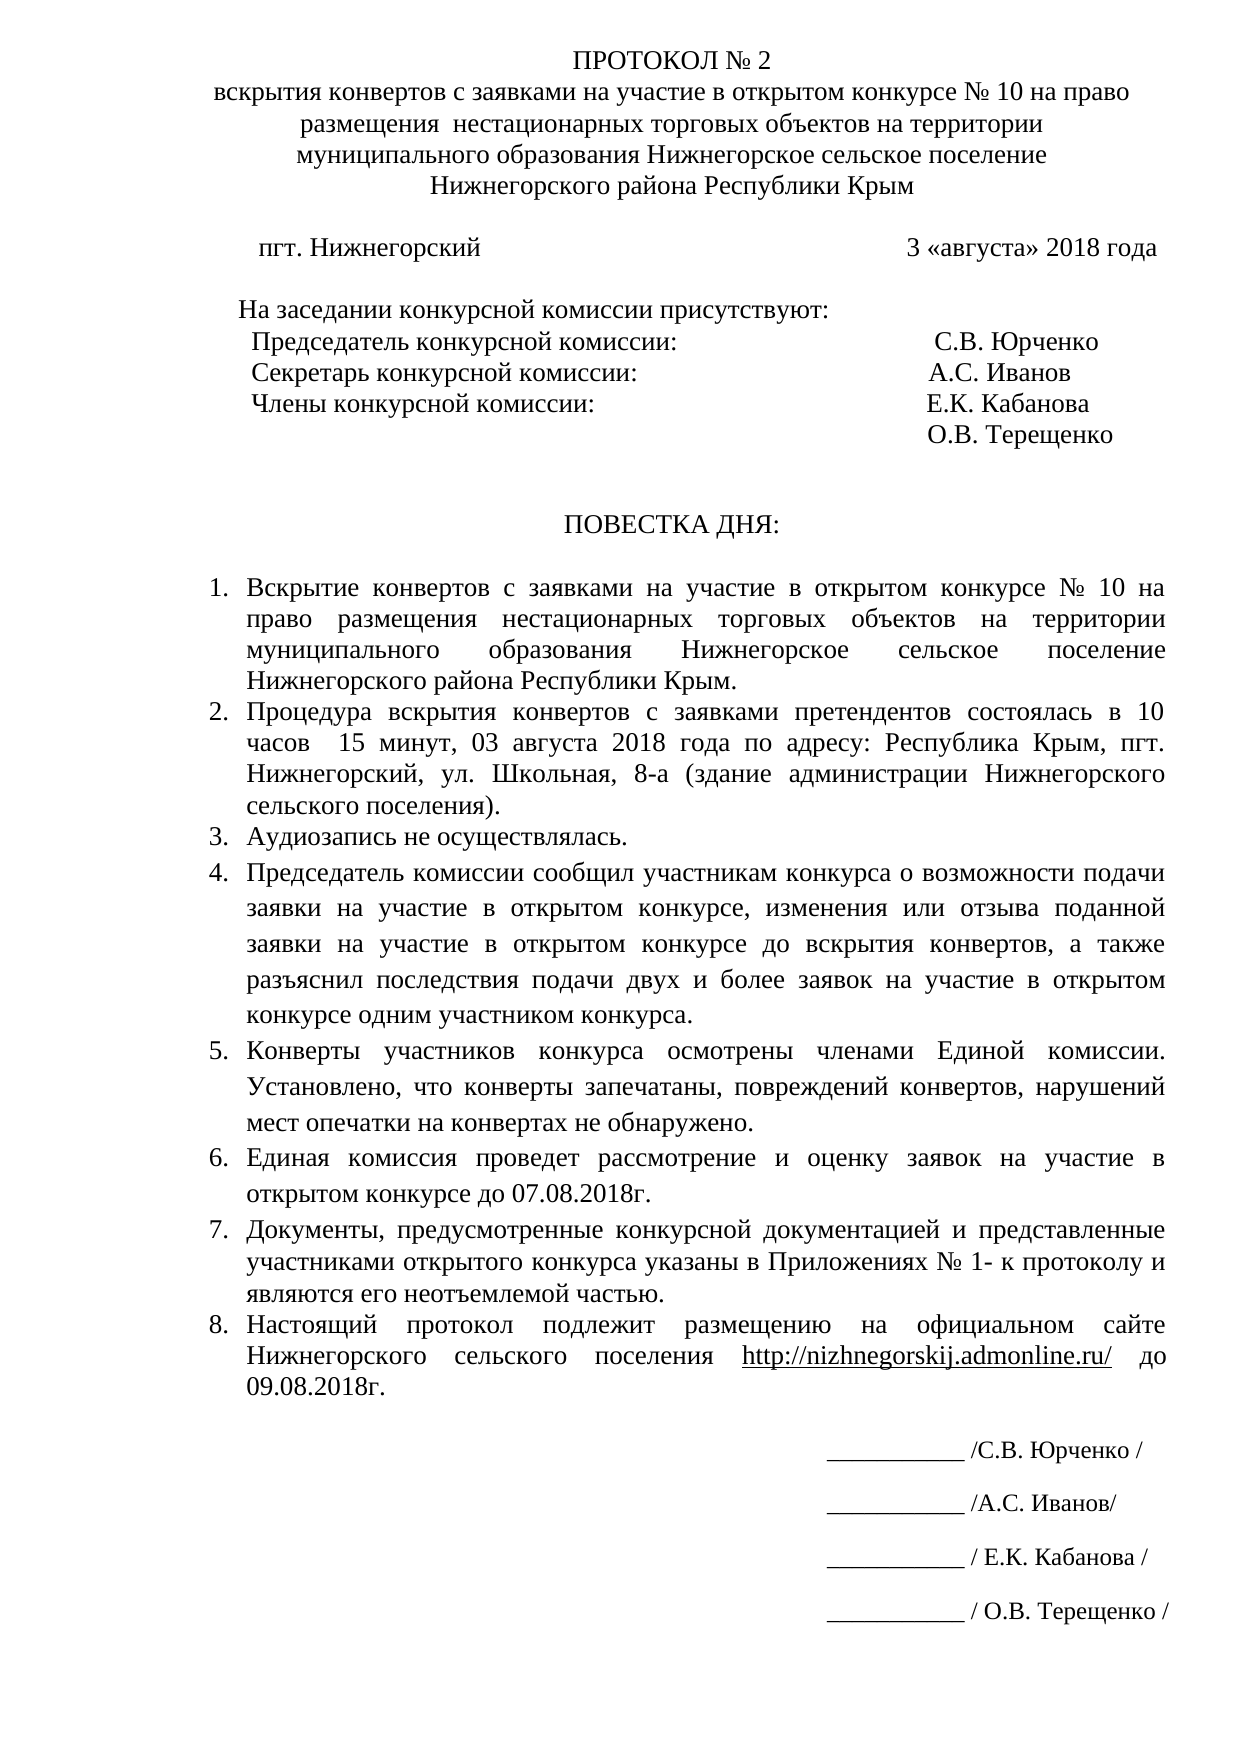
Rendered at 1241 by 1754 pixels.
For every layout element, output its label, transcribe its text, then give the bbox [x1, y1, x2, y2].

list Конверты участников конкурса осмотрены членами Единой комиссии. Установлено, что конверты запечатаны, повреждений конвертов, нарушений мест опечатки на конвертах не обнаружено. [208, 1034, 1167, 1137]
list Вскрытие конвертов с заявками на участие в открытом конкурсе № 10 на право размещения нестационарных торговых объектов на территории муниципального образования Нижнегорское сельское поселение Нижнегорского района Республики Крым. [208, 571, 1167, 695]
text размещения нестационарных торговых объектов на территории [177, 107, 1167, 138]
text вскрытия конвертов с заявками на участие в открытом конкурсе № 10 на право [177, 76, 1167, 107]
text Нижнегорского района Республики Крым [177, 169, 1167, 200]
text ___________ /С.В. Юрченко / [678, 1435, 1172, 1463]
text На заседании конкурсной комиссии присутствуют: [177, 293, 1167, 325]
text Секретарь конкурсной комиссии: А.С. Иванов [177, 356, 1167, 387]
text пгт. Нижнегорский 3 «августа» 2018 года [177, 231, 1167, 262]
list Процедура вскрытия конвертов с заявками претендентов состоялась в 10 часов 15 минут, 03 августа 2018 года по адресу: Республика Крым, пгт. Нижнегорский, ул. Школьная, 8-а (здание администрации Нижнегорского сельского поселения). [208, 695, 1167, 820]
text ПОВЕСТКА ДНЯ: [177, 508, 1167, 539]
list Аудиозапись не осуществлялась. [208, 820, 1167, 851]
text ___________ / О.В. Терещенко / [678, 1596, 1172, 1625]
text Члены конкурсной комиссии: Е.К. Кабанова [177, 387, 1167, 418]
list Настоящий протокол подлежит размещению на официальном сайте Нижнегорского сельского поселения http://nizhnegorskij.admonline.ru/ до 09.08.2018г. [208, 1308, 1167, 1402]
list Председатель комиссии сообщил участникам конкурса о возможности подачи заявки на участие в открытом конкурсе, изменения или отзыва поданной заявки на участие в открытом конкурсе до вскрытия конвертов, а также разъяснил последствия подачи двух и более заявок на участие в открытом конкурсе одним участником конкурса. [208, 856, 1167, 1030]
list Единая комиссия проведет рассмотрение и оценку заявок на участие в открытом конкурсе до 07.08.2018г. [208, 1141, 1167, 1208]
list Документы, предусмотренные конкурсной документацией и представленные участниками открытого конкурса указаны в Приложениях № 1- к протоколу и являются его неотъемлемой частью. [208, 1213, 1167, 1308]
text Председатель конкурсной комиссии: С.В. Юрченко [177, 325, 1167, 356]
text муниципального образования Нижнегорское сельское поселение [177, 138, 1167, 169]
text ПРОТОКОЛ № 2 [177, 44, 1167, 76]
text О.В. Терещенко [177, 418, 1167, 449]
text ___________ / Е.К. Кабанова / [678, 1542, 1172, 1571]
text ___________ /А.С. Иванов/ [678, 1488, 1172, 1517]
